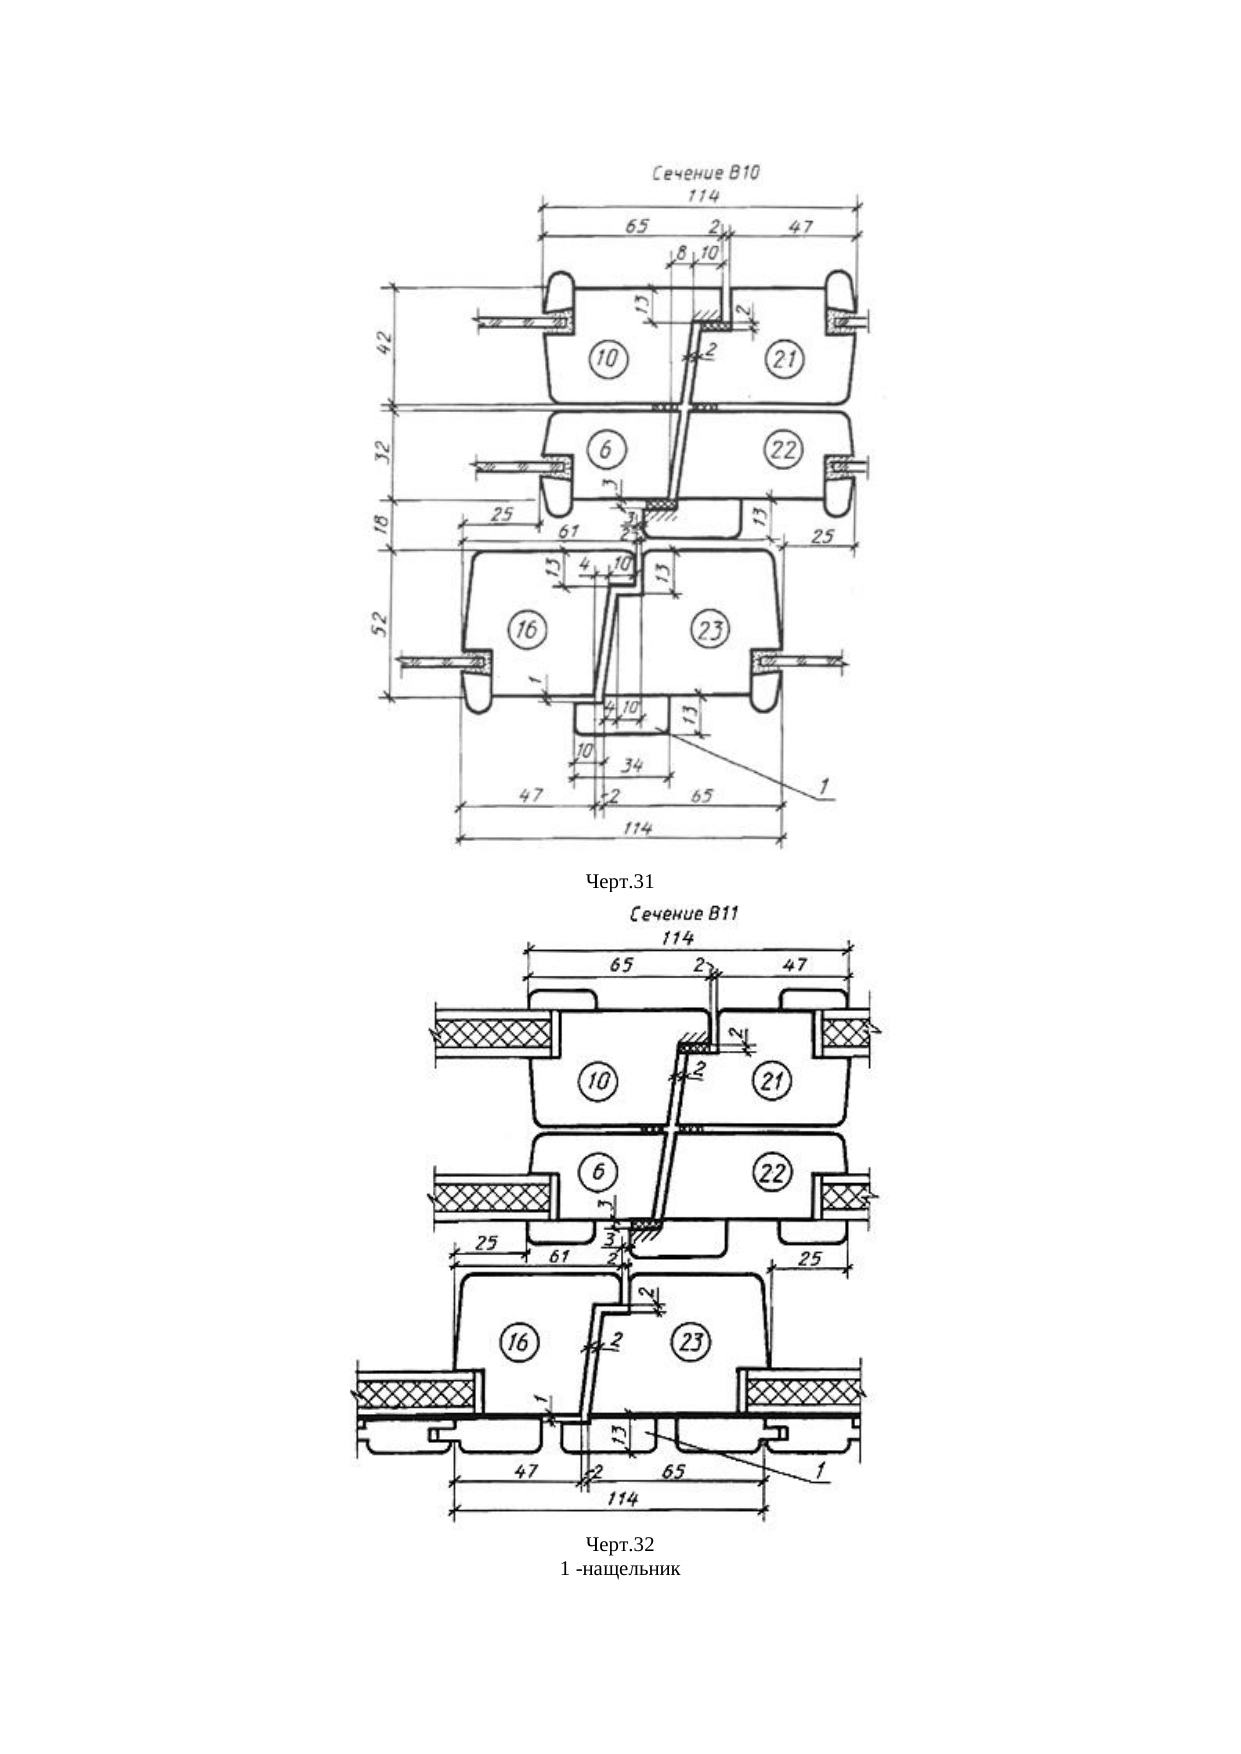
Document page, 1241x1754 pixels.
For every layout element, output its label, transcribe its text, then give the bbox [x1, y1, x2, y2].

text 1 -нащельник [187, 1556, 1053, 1580]
picture [350, 149, 890, 869]
text Черт.32 [187, 1532, 1053, 1556]
picture [338, 892, 902, 1532]
text Черт.31 [187, 869, 1053, 893]
